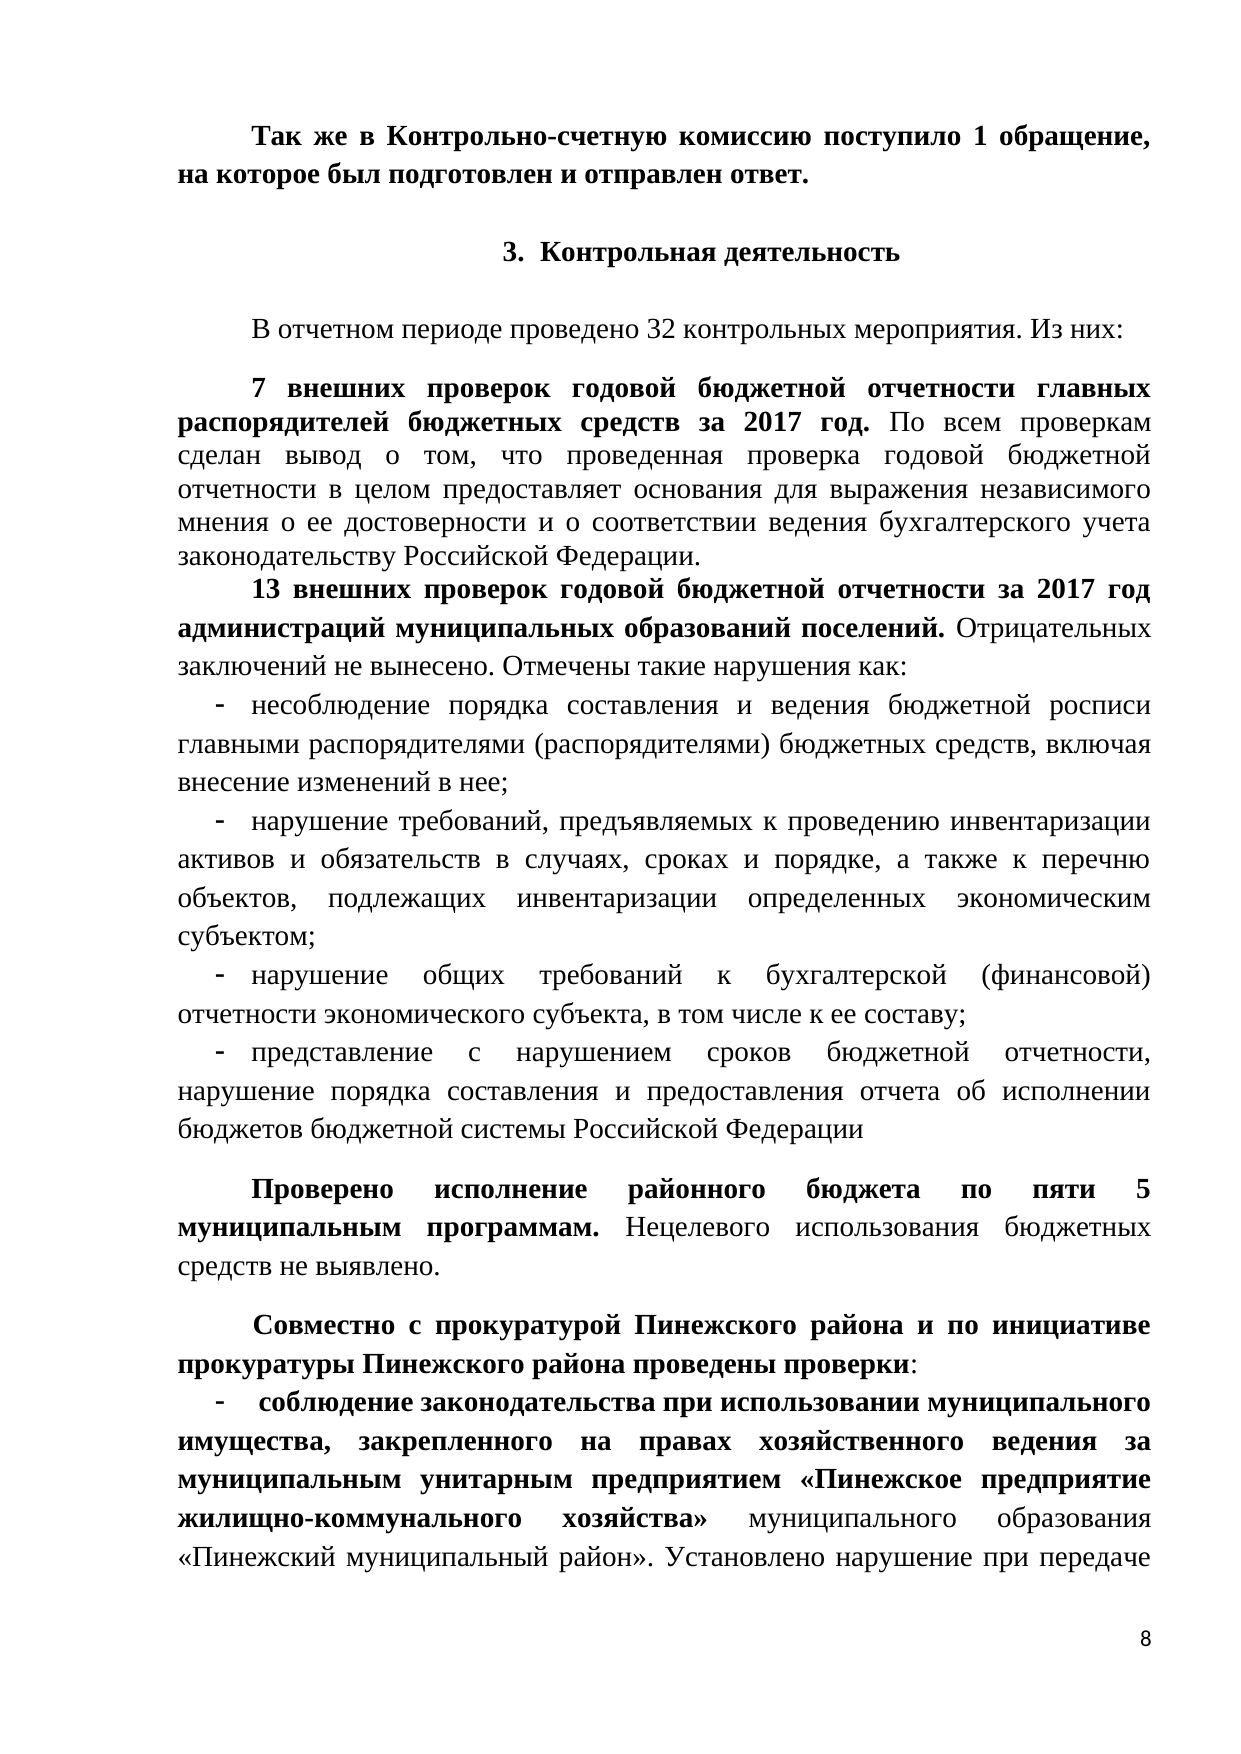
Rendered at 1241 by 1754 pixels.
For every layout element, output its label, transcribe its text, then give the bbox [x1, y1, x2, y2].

list Так же в Контрольно-счетную комиссию поступило 1 обращение, на которое был подготовлен и отправлен ответ. [177, 118, 1152, 190]
list Контрольная деятельность [251, 234, 1152, 267]
list несоблюдение порядка составления и ведения бюджетной росписи главными распорядителями (распорядителями) бюджетных средств, включая внесение изменений в нее; [177, 687, 1152, 798]
text Проверено исполнение районного бюджета по пяти 5 муниципальным программам. Нецелевого использования бюджетных средств не выявлено. [177, 1171, 1152, 1281]
text 7 внешних проверок годовой бюджетной отчетности главных распорядителей бюджетных средств за 2017 год. По всем проверкам сделан вывод о том, что проведенная проверка годовой бюджетной отчетности в целом предоставляет основания для выражения независимого мнения о ее достоверности и о соответствии ведения бухгалтерского учета законодательству Российской Федерации. [177, 370, 1152, 571]
list представление с нарушением сроков бюджетной отчетности, нарушение порядка составления и предоставления отчета об исполнении бюджетов бюджетной системы Российской Федерации [177, 1034, 1152, 1145]
list нарушение общих требований к бухгалтерской (финансовой) отчетности экономического субъекта, в том числе к ее составу; [177, 957, 1152, 1029]
list 13 внешних проверок годовой бюджетной отчетности за 2017 год администраций муниципальных образований поселений. Отрицательных заключений не вынесено. Отмечены такие нарушения как: [177, 571, 1152, 682]
list нарушение требований, предъявляемых к проведению инвентаризации активов и обязательств в случаях, сроках и порядке, а также к перечню объектов, подлежащих инвентаризации определенных экономическим субъектом; [177, 803, 1152, 952]
list В отчетном периоде проведено 32 контрольных мероприятия. Из них: [177, 311, 1152, 344]
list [177, 1384, 1152, 1572]
list Совместно с прокуратурой Пинежского района и по инициативе прокуратуры Пинежского района проведены проверки: [177, 1307, 1152, 1379]
